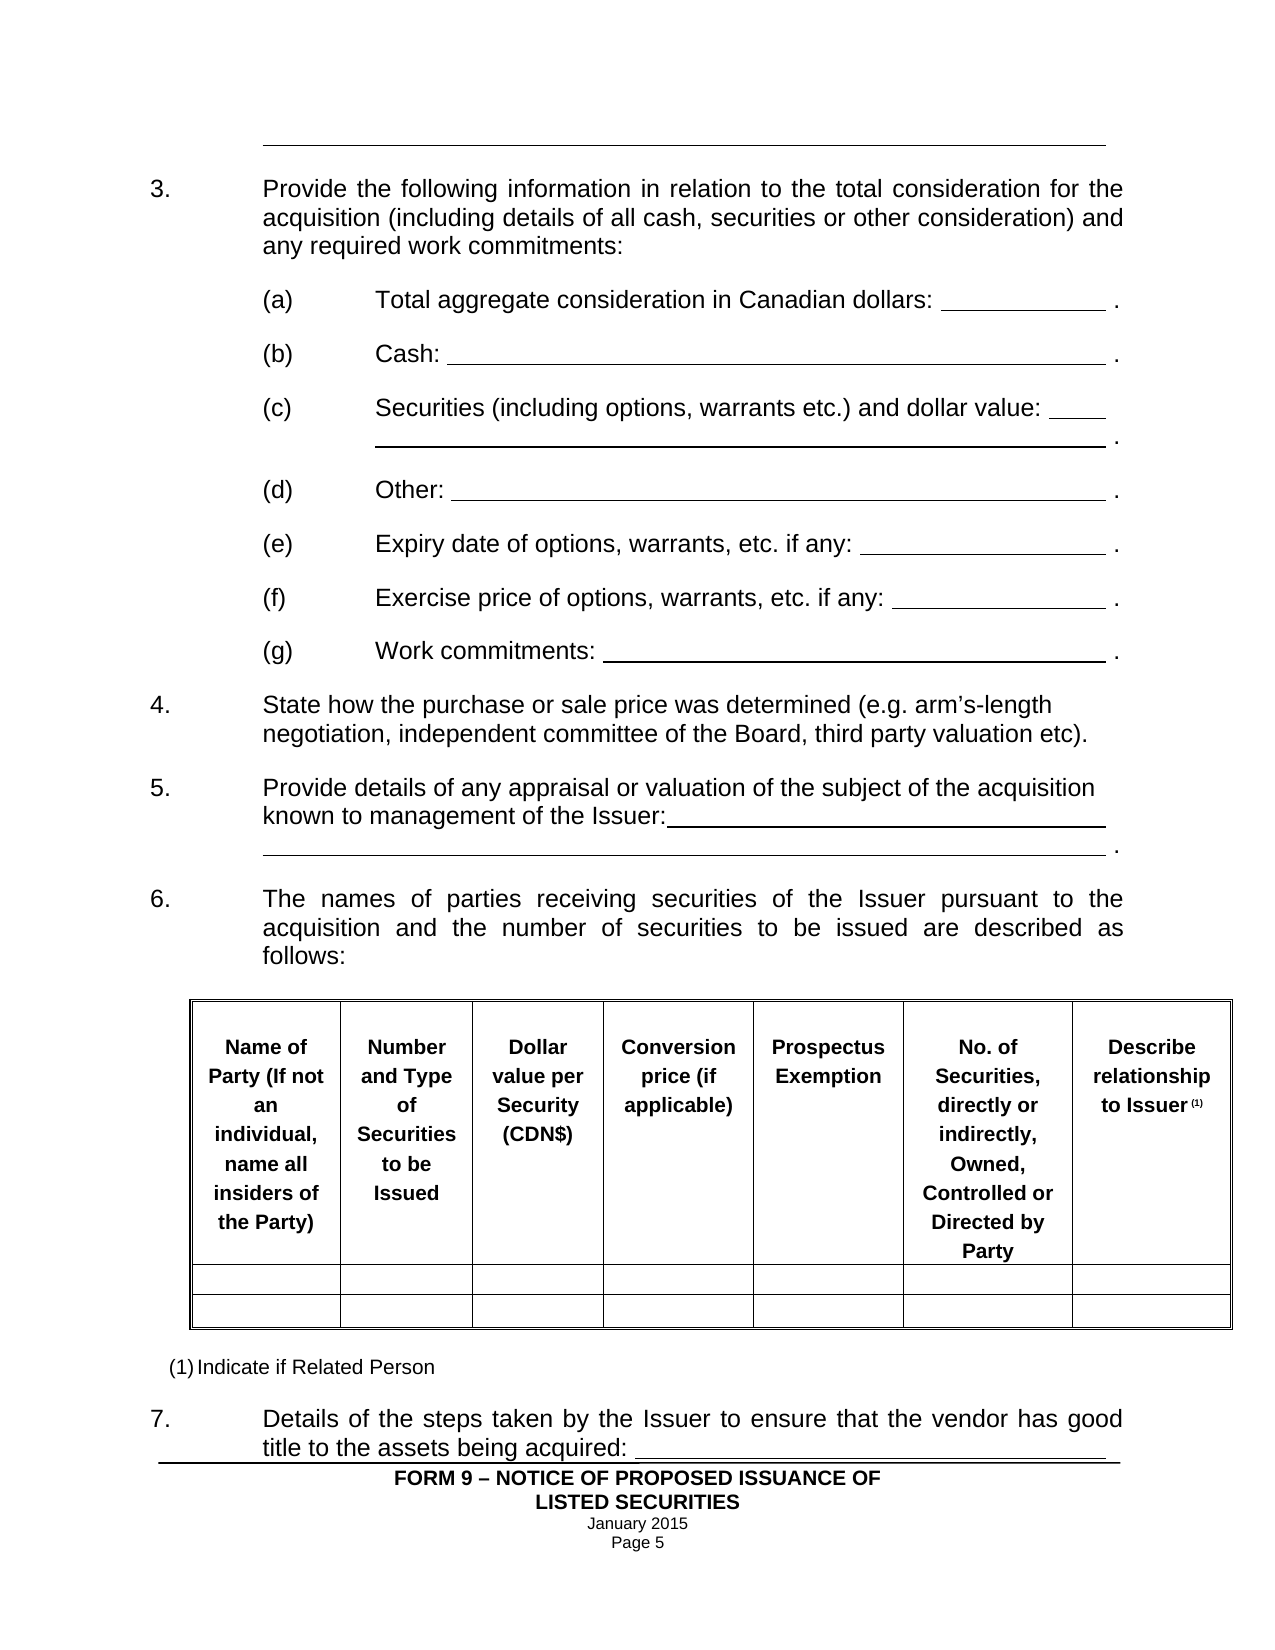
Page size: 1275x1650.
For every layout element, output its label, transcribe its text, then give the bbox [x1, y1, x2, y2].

table_cell [193, 1265, 340, 1293]
table_cell [341, 1265, 472, 1293]
table_cell [904, 1295, 1072, 1327]
list The names of parties receiving securities of the Issuer pursuant to the acquisition and the number of securities to be issued are described as follows: [150, 884, 1125, 999]
table_cell [341, 1295, 472, 1327]
list Exercise price of options, warrants, etc. if any: . [262, 582, 1125, 611]
list Securities (including options, warrants etc.) and dollar value: [262, 392, 1125, 421]
table_header Dollar value per Security (CDN$) [473, 1002, 603, 1264]
table_cell [754, 1265, 903, 1293]
table_cell [904, 1265, 1072, 1293]
list Expiry date of options, warrants, etc. if any: . [262, 529, 1125, 557]
table_header Number and Type of Securities to be Issued [341, 1002, 472, 1264]
list Cash: . [262, 339, 1125, 367]
table_cell [754, 1295, 903, 1327]
list . [150, 830, 1125, 859]
table_cell [604, 1265, 753, 1293]
table_cell [1073, 1265, 1230, 1293]
list Details of the steps taken by the Issuer to ensure that the vendor has good title to the assets being acquired: [150, 1404, 1125, 1461]
table_header Conversion price (if applicable) [604, 1002, 753, 1264]
table_cell [193, 1295, 340, 1327]
table_header No. of Securities, directly or indirectly, Owned, Controlled or Directed by Party [904, 1002, 1072, 1264]
list Indicate if Related Person [169, 1355, 1125, 1379]
table_cell [1073, 1295, 1230, 1327]
list Provide details of any appraisal or valuation of the subject of the acquisition known to management of the Issuer: [150, 772, 1125, 830]
list . [150, 421, 1125, 450]
list Provide the following information in relation to the total consideration for the acquisition (including details of all cash, securities or other consideration) and any required work commitments: [150, 174, 1125, 260]
list Work commitments: . [262, 636, 1125, 665]
table_cell [604, 1295, 753, 1327]
list State how the purchase or sale price was determined (e.g. arm’s-length negotiation, independent committee of the Board, third party valuation etc). [150, 690, 1125, 747]
table_header Name of Party (If not an individual, name all insiders of the Party) [193, 1002, 340, 1264]
list Total aggregate consideration in Canadian dollars: . [262, 285, 1125, 314]
table_header Describe relationship to Issuer (1) [1073, 1002, 1230, 1264]
table_cell [473, 1265, 603, 1293]
list Other: . [262, 475, 1125, 504]
table_header Prospectus Exemption [754, 1002, 903, 1264]
table_cell [473, 1295, 603, 1327]
